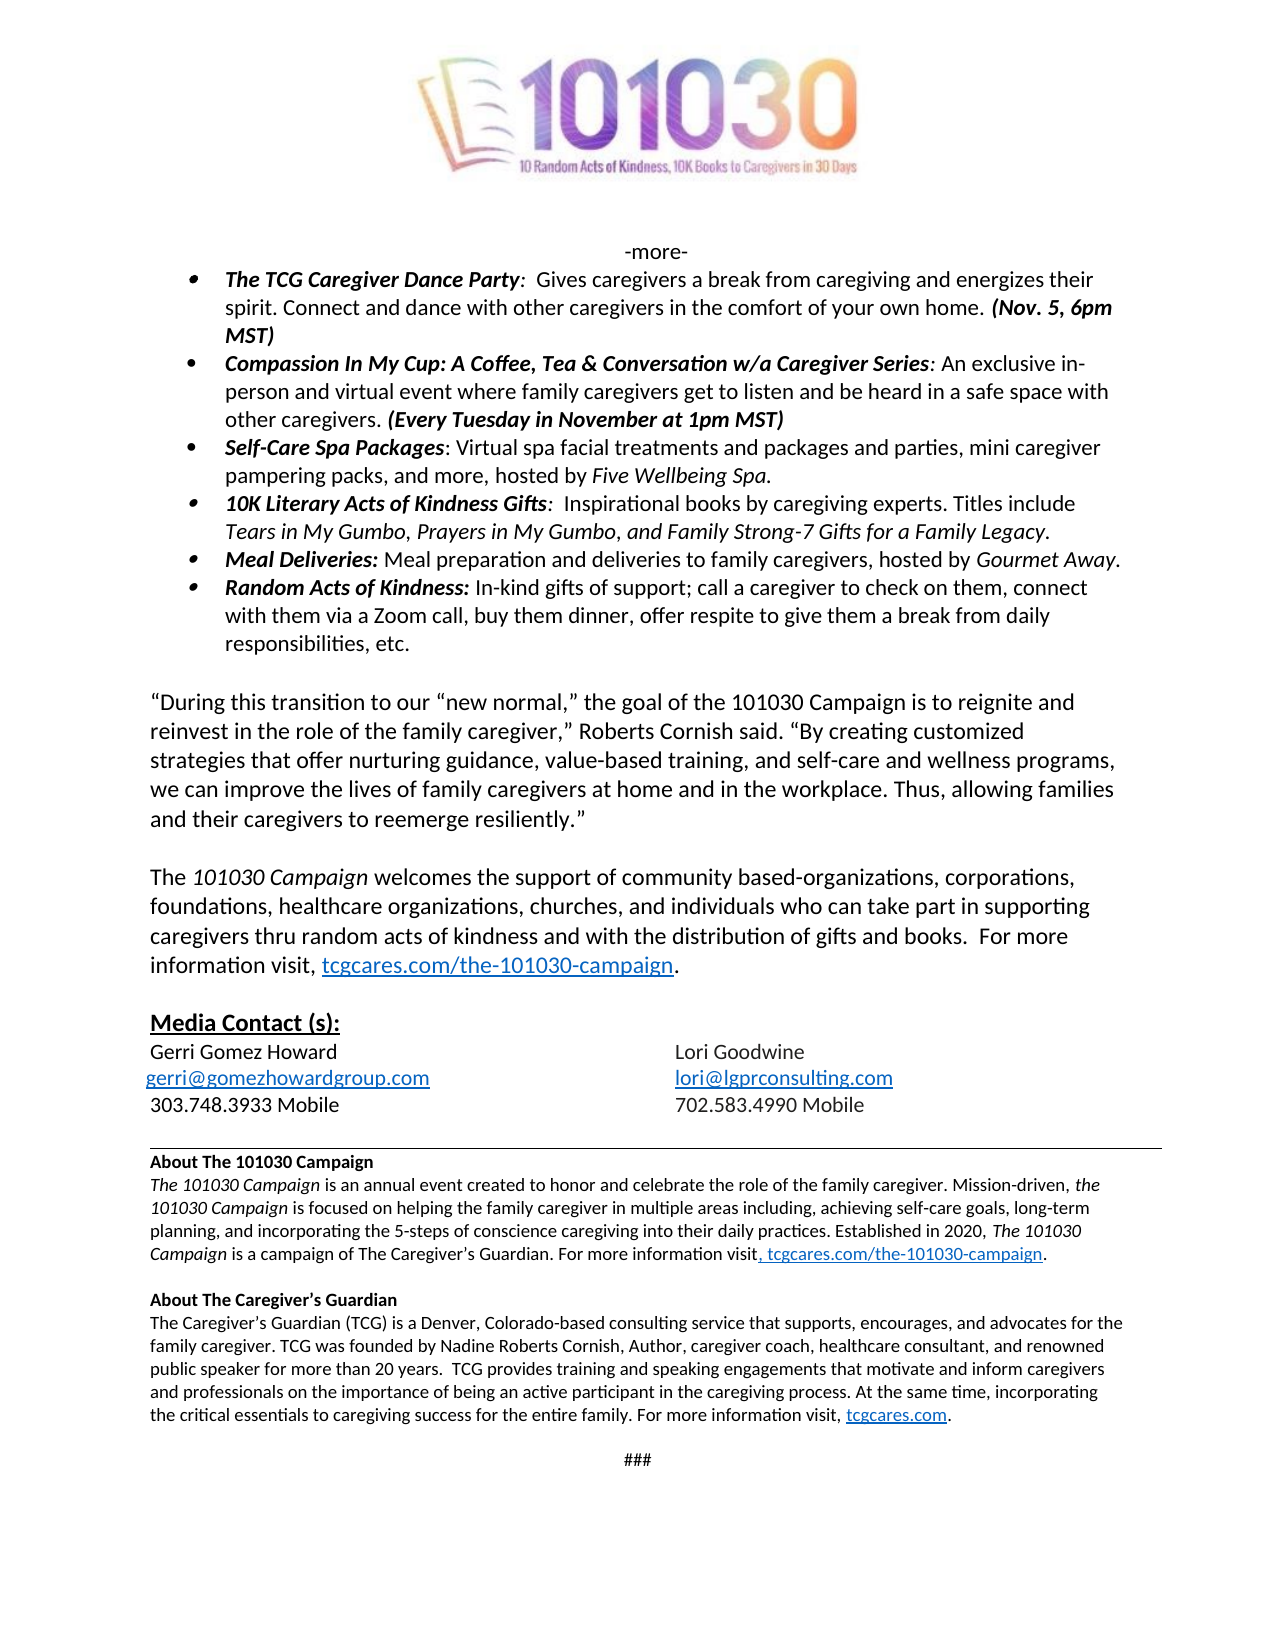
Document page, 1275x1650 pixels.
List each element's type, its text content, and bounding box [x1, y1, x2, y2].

text Media Contact (s): [150, 1007, 1125, 1038]
list The TCG Caregiver Dance Party: Gives caregivers a break from caregiving and energizes their spirit. Connect and dance with other caregivers in the comfort of your own home. (Nov. 5, 6pm MST) [274, 265, 1125, 349]
text Gerri Gomez Howard [150, 1038, 600, 1064]
list Self-Care Spa Packages: Virtual spa facial treatments and packages and parties, mini caregiver pampering packs, and more, hosted by Five Wellbeing Spa. [187, 433, 1125, 489]
text lori@lgprconsulting.com [675, 1064, 1125, 1091]
list 10K Literary Acts of Kindness Gifts: Inspirational books by caregiving experts. Titles include Tears in My Gumbo, Prayers in My Gumbo, and Family Strong-7 Gifts for a Family Legacy. [187, 489, 1125, 545]
list The TCG Caregiver Dance Party: Gives caregivers a break from caregiving and energizes their spirit. Connect and dance with other caregivers in the comfort of your own home. (Nov. 5, 6pm MST) [187, 265, 536, 349]
text gerri@gomezhowardgroup.com [141, 1064, 616, 1091]
text ### [150, 1449, 1125, 1472]
list Random Acts of Kindness: In-kind gifts of support; call a caregiver to check on them, connect with them via a Zoom call, buy them dinner, offer respite to give them a break from daily responsibilities, etc. [187, 573, 1125, 657]
text “During this transition to our “new normal,” the goal of the 101030 Campaign is to reignite and reinvest in the role of the family caregiver,” Roberts Cornish said. “By creating customized strategies that offer nurturing guidance, value-based training, and self-care and wellness programs, we can improve the lives of family caregivers at home and in the workplace. Thus, allowing families and their caregivers to reemerge resiliently.” [150, 687, 1125, 833]
text About The 101030 Campaign [150, 1149, 1162, 1174]
text 303.748.3933 Mobile [150, 1091, 600, 1118]
text The 101030 Campaign welcomes the support of community based-organizations, corporations, foundations, healthcare organizations, churches, and individuals who can take part in supporting caregivers thru random acts of kindness and with the distribution of gifts and books. For more information visit, tcgcares.com/the-101030-campaign. [150, 862, 1125, 979]
text -more- [187, 237, 1125, 265]
list Meal Deliveries: Meal preparation and deliveries to family caregivers, hosted by Gourmet Away. [187, 545, 1125, 573]
picture [350, 26, 926, 207]
text About The Caregiver’s Guardian [150, 1288, 1125, 1311]
text The 101030 Campaign is an annual event created to honor and celebrate the role of the family caregiver. Mission-driven, the 101030 Campaign is focused on helping the family caregiver in multiple areas including, achieving self-care goals, long-term planning, and incorporating the 5-steps of conscience caregiving into their daily practices. Established in 2020, The 101030 Campaign is a campaign of The Caregiver’s Guardian. For more information visit, tcgcares.com/the-101030-campaign. [150, 1174, 1125, 1265]
list Compassion In My Cup: A Coffee, Tea & Conversation w/a Caregiver Series: An exclusive in-person and virtual event where family caregivers get to listen and be heard in a safe space with other caregivers. (Every Tuesday in November at 1pm MST) [187, 349, 1125, 433]
text The Caregiver’s Guardian (TCG) is a Denver, Colorado-based consulting service that supports, encourages, and advocates for the family caregiver. TCG was founded by Nadine Roberts Cornish, Author, caregiver coach, healthcare consultant, and renowned public speaker for more than 20 years. TCG provides training and speaking engagements that motivate and inform caregivers and professionals on the importance of being an active participant in the caregiving process. At the same time, incorporating the critical essentials to caregiving success for the entire family. For more information visit, tcgcares.com. [150, 1311, 1125, 1426]
text 702.583.4990 Mobile [675, 1091, 1125, 1118]
text Lori Goodwine [675, 1038, 1125, 1064]
